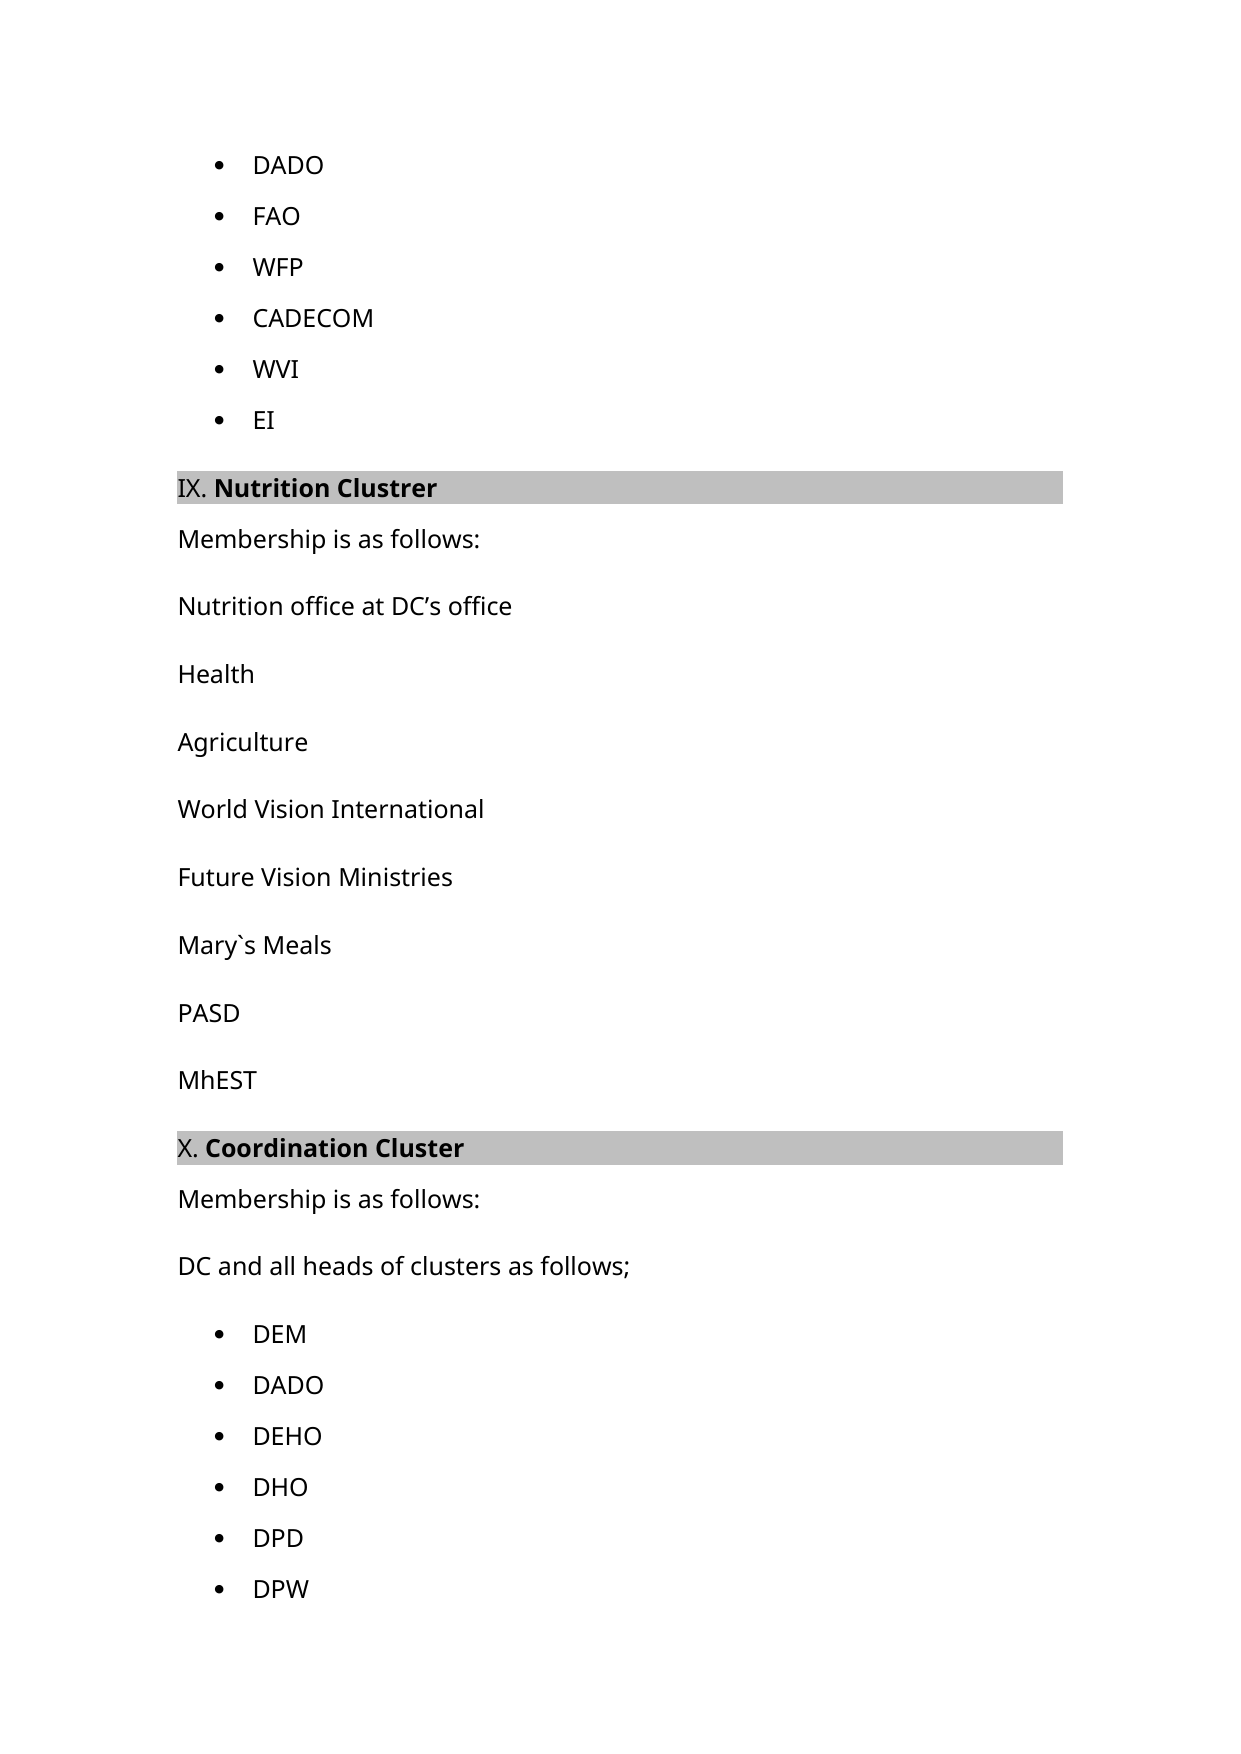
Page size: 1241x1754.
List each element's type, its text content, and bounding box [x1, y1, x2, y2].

list FAO [215, 199, 1063, 233]
text PASD [177, 995, 1063, 1029]
text Health [177, 657, 1063, 691]
list DEHO [215, 1419, 1063, 1453]
list CADECOM [215, 301, 1063, 335]
text MhEST [177, 1063, 1063, 1097]
list DADO [215, 1368, 1063, 1402]
list WVI [215, 352, 1063, 386]
list EI [215, 403, 1063, 437]
list WFP [215, 250, 1063, 284]
text X. Coordination Cluster [177, 1131, 1063, 1165]
text Future Vision Ministries [177, 860, 1063, 894]
text World Vision International [177, 792, 1063, 826]
text DC and all heads of clusters as follows; [177, 1249, 1063, 1283]
list DPW [215, 1572, 1063, 1606]
text Membership is as follows: [177, 521, 1063, 555]
text Agriculture [177, 724, 1063, 758]
text Membership is as follows: [177, 1181, 1063, 1215]
text Mary`s Meals [177, 927, 1063, 962]
text IX. Nutrition Clustrer [177, 471, 1063, 504]
list DADO [215, 148, 1063, 182]
text Nutrition office at DC’s office [177, 589, 1063, 623]
list DHO [215, 1470, 1063, 1504]
list DEM [215, 1317, 1063, 1351]
list DPD [215, 1521, 1063, 1555]
